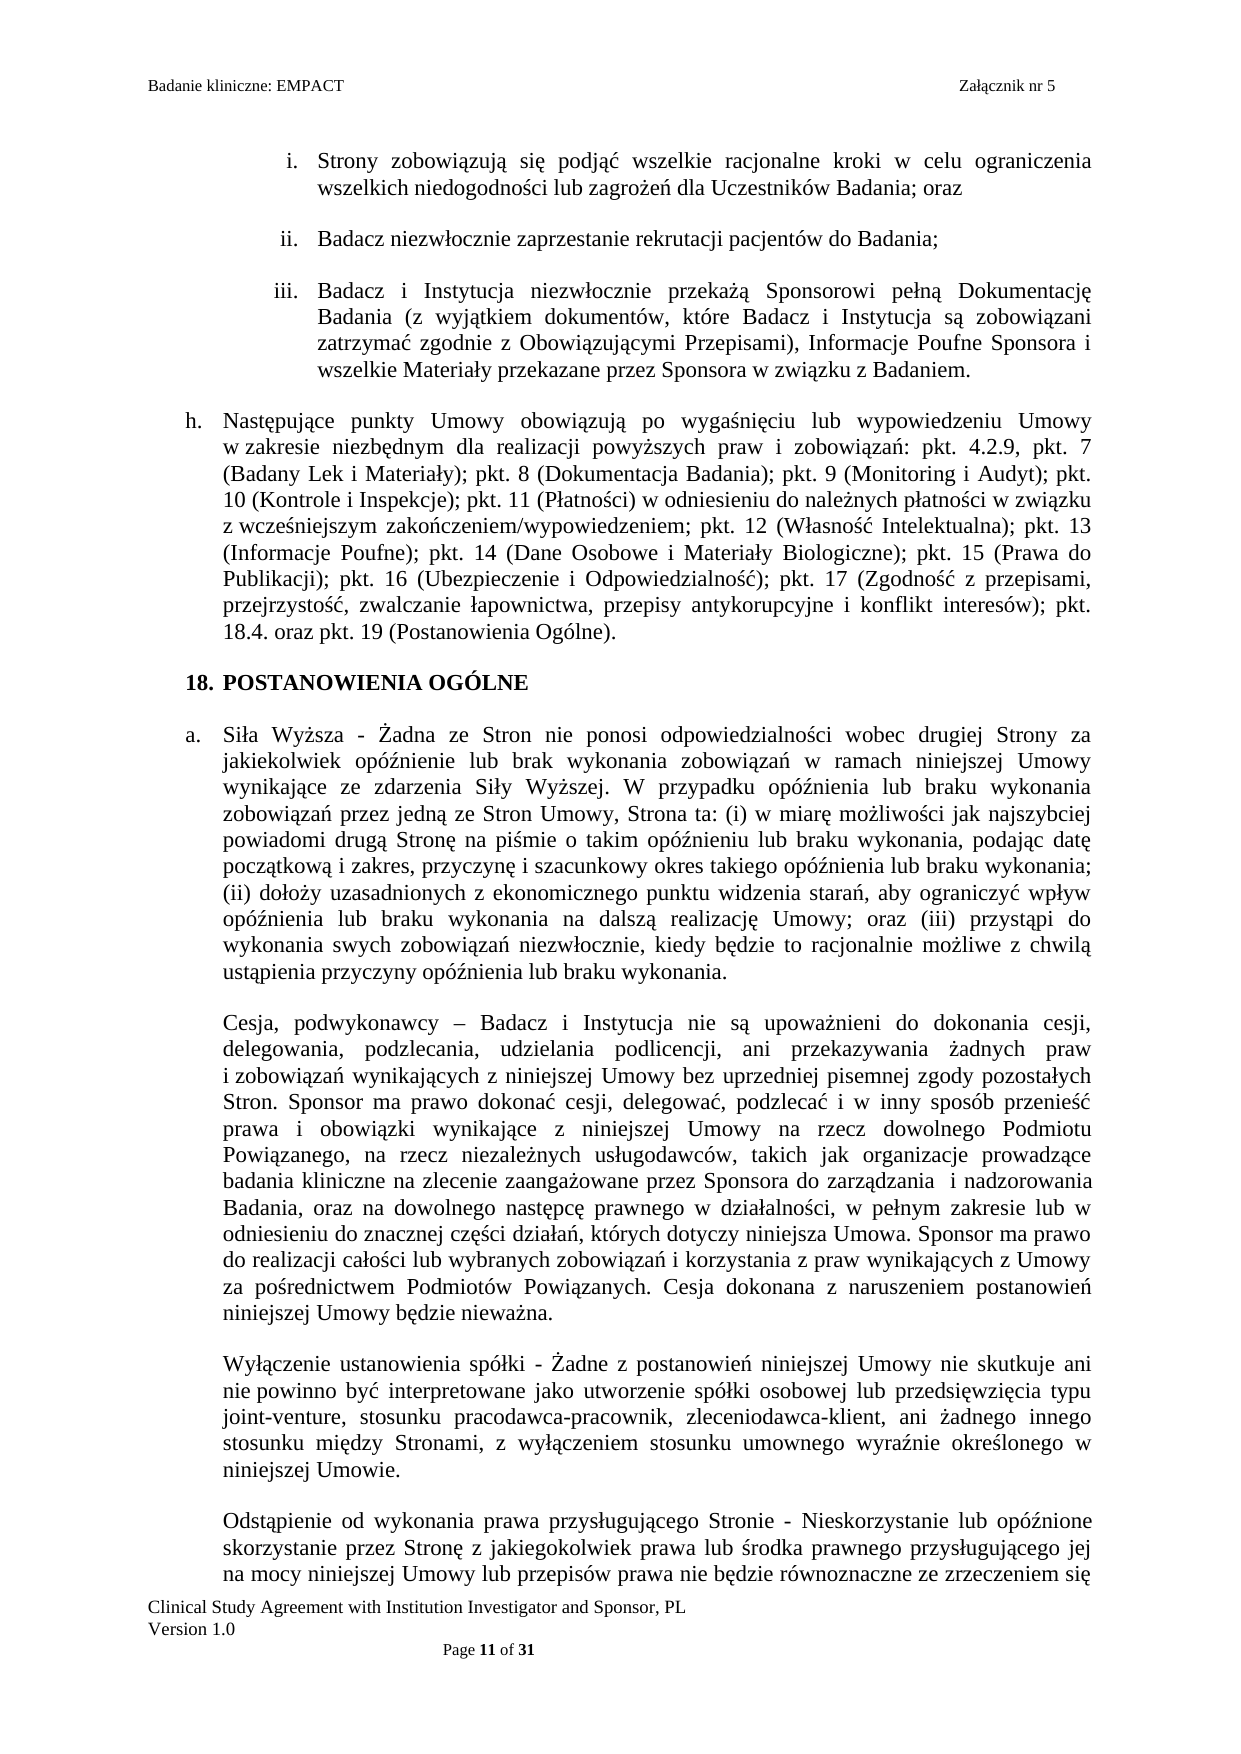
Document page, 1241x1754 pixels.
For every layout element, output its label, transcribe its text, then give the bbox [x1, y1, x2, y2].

subtitle Siła Wyższa - Żadna ze Stron nie ponosi odpowiedzialności wobec drugiej Strony za jakiekolwiek opóźnienie lub brak wykonania zobowiązań w ramach niniejszej Umowy wynikające ze zdarzenia Siły Wyższej. W przypadku opóźnienia lub braku wykonania zobowiązań przez jedną ze Stron Umowy, Strona ta: (i) w miarę możliwości jak najszybciej powiadomi drugą Stronę na piśmie o takim opóźnieniu lub braku wykonania, podając datę początkową i zakres, przyczynę i szacunkowy okres takiego opóźnienia lub braku wykonania; (ii) dołoży uzasadnionych z ekonomicznego punktu widzenia starań, aby ograniczyć wpływ opóźnienia lub braku wykonania na dalszą realizację Umowy; oraz (iii) przystąpi do wykonania swych zobowiązań niezwłocznie, kiedy będzie to racjonalnie możliwe z chwilą ustąpienia przyczyny opóźnienia lub braku wykonania. [185, 721, 1093, 984]
subtitle Wyłączenie ustanowienia spółki - Żadne z postanowień niniejszej Umowy nie skutkuje ani nie powinno być interpretowane jako utworzenie spółki osobowej lub przedsięwzięcia typu joint-venture, stosunku pracodawca-pracownik, zleceniodawca-klient, ani żadnego innego stosunku między Stronami, z wyłączeniem stosunku umownego wyraźnie określonego w niniejszej Umowie. [223, 1350, 1093, 1482]
subtitle Badacz niezwłocznie zaprzestanie rekrutacji pacjentów do Badania; [298, 225, 1093, 252]
subtitle Cesja, podwykonawcy – Badacz i Instytucja nie są upoważnieni do dokonania cesji, delegowania, podzlecania, udzielania podlicencji, ani przekazywania żadnych praw i zobowiązań wynikających z niniejszej Umowy bez uprzedniej pisemnej zgody pozostałych Stron. Sponsor ma prawo dokonać cesji, delegować, podzlecać i w inny sposób przenieść prawa i obowiązki wynikające z niniejszej Umowy na rzecz dowolnego Podmiotu Powiązanego, na rzecz niezależnych usługodawców, takich jak organizacje prowadzące badania kliniczne na zlecenie zaangażowane przez Sponsora do zarządzania i nadzorowania Badania, oraz na dowolnego następcę prawnego w działalności, w pełnym zakresie lub w odniesieniu do znacznej części działań, których dotyczy niniejsza Umowa. Sponsor ma prawo do realizacji całości lub wybranych zobowiązań i korzystania z praw wynikających z Umowy za pośrednictwem Podmiotów Powiązanych. Cesja dokonana z naruszeniem postanowień niniejszej Umowy będzie nieważna. [223, 1009, 1093, 1325]
subtitle Następujące punkty Umowy obowiązują po wygaśnięciu lub wypowiedzeniu Umowy w zakresie niezbędnym dla realizacji powyższych praw i zobowiązań: pkt. 4.2.9, pkt. 7 (Badany Lek i Materiały); pkt. 8 (Dokumentacja Badania); pkt. 9 (Monitoring i Audyt); pkt. 10 (Kontrole i Inspekcje); pkt. 11 (Płatności) w odniesieniu do należnych płatności w związku z wcześniejszym zakończeniem/wypowiedzeniem; pkt. 12 (Własność Intelektualna); pkt. 13 (Informacje Poufne); pkt. 14 (Dane Osobowe i Materiały Biologiczne); pkt. 15 (Prawa do Publikacji); pkt. 16 (Ubezpieczenie i Odpowiedzialność); pkt. 17 (Zgodność z przepisami, przejrzystość, zwalczanie łapownictwa, przepisy antykorupcyjne i konflikt interesów); pkt. 18.4. oraz pkt. 19 (Postanowienia Ogólne). [185, 407, 1093, 644]
subtitle Strony zobowiązują się podjąć wszelkie racjonalne kroki w celu ograniczenia wszelkich niedogodności lub zagrożeń dla Uczestników Badania; oraz [298, 148, 1093, 200]
subtitle POSTANOWIENIA OGÓLNE [185, 669, 1093, 696]
subtitle Badacz i Instytucja niezwłocznie przekażą Sponsorowi pełną Dokumentację Badania (z wyjątkiem dokumentów, które Badacz i Instytucja są zobowiązani zatrzymać zgodnie z Obowiązującymi Przepisami), Informacje Poufne Sponsora i wszelkie Materiały przekazane przez Sponsora w związku z Badaniem. [298, 277, 1093, 382]
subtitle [223, 1507, 1093, 1586]
